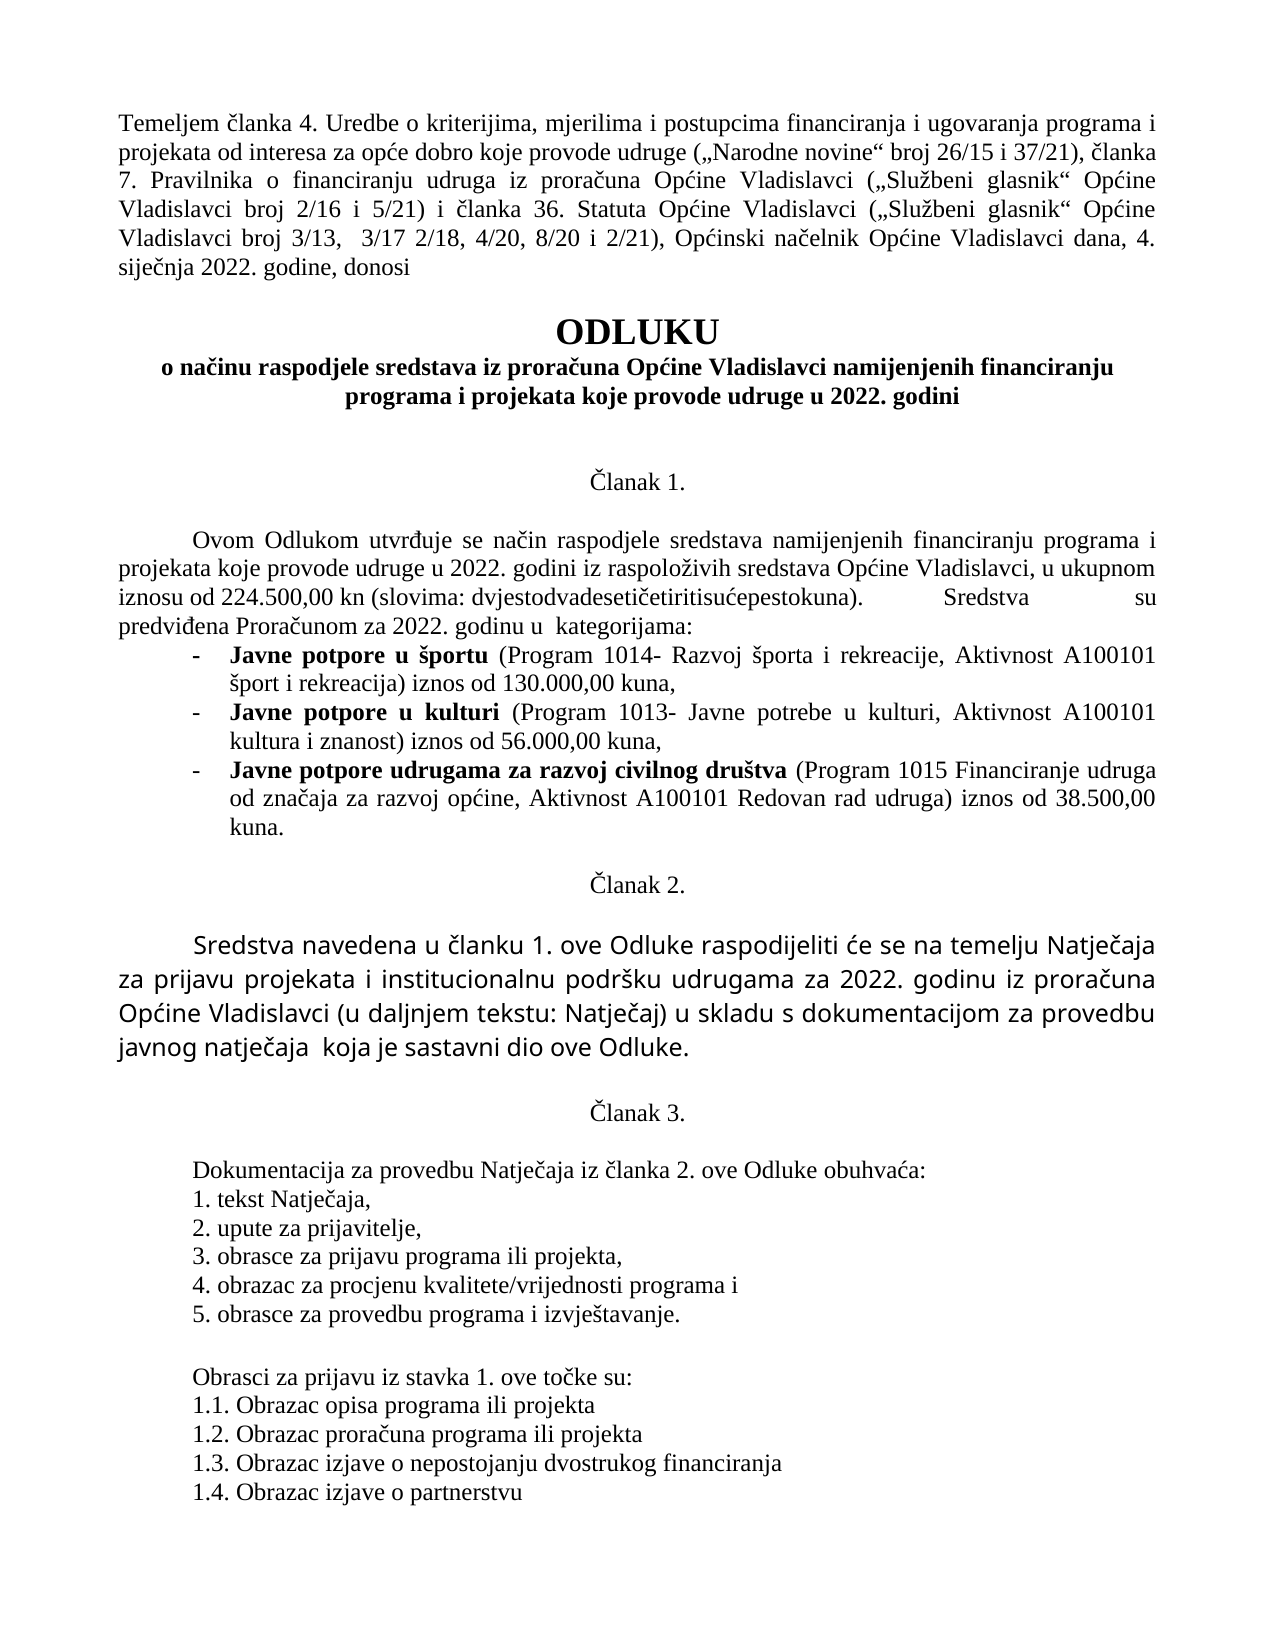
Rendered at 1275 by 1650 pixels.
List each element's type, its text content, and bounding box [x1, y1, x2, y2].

text 1.3. Obrazac izjave o nepostojanju dvostrukog financiranja [118, 1448, 1157, 1477]
text Ovom Odlukom utvrđuje se način raspodjele sredstava namijenjenih financiranju programa i projekata koje provode udruge u 2022. godini iz raspoloživih sredstava Općine Vladislavci, u ukupnom iznosu od 224.500,00 kn (slovima: dvjestodvadesetičetiritisućepestokuna). Sredstva su predviđena Proračunom za 2022. godinu u kategorijama: [118, 525, 1157, 640]
list Javne potpore udrugama za razvoj civilnog društva (Program 1015 Financiranje udruga od značaja za razvoj općine, Aktivnost A100101 Redovan rad udruga) iznos od 38.500,00 kuna. [192, 755, 1157, 841]
text Obrasci za prijavu iz stavka 1. ove točke su: [118, 1362, 1157, 1390]
text 1.1. Obrazac opisa programa ili projekta [118, 1390, 1157, 1419]
text 5. obrasce za provedbu programa i izvještavanje. [118, 1299, 1157, 1328]
list Javne potpore u kulturi (Program 1013- Javne potrebe u kulturi, Aktivnost A100101 kultura i znanost) iznos od 56.000,00 kuna, [192, 697, 1157, 755]
text Članak 3. [118, 1098, 1157, 1126]
text ODLUKU [118, 309, 1157, 352]
text 1.4. Obrazac izjave o partnerstvu [118, 1477, 1157, 1505]
text Članak 2. [118, 870, 1157, 898]
text o načinu raspodjele sredstava iz proračuna Općine Vladislavci namijenjenih financiranju programa i projekata koje provode udruge u 2022. godini [118, 352, 1157, 410]
list Javne potpore u športu (Program 1014- Razvoj športa i rekreacije, Aktivnost A100101 šport i rekreacija) iznos od 130.000,00 kuna, [192, 640, 1157, 697]
text 3. obrasce za prijavu programa ili projekta, [118, 1241, 1157, 1270]
text Dokumentacija za provedbu Natječaja iz članka 2. ove Odluke obuhvaća: [118, 1155, 1157, 1184]
text 1.2. Obrazac proračuna programa ili projekta [118, 1419, 1157, 1448]
text Temeljem članka 4. Uredbe o kriterijima, mjerilima i postupcima financiranja i ugovaranja programa i projekata od interesa za opće dobro koje provode udruge („Narodne novine“ broj 26/15 i 37/21), članka 7. Pravilnika o financiranju udruga iz proračuna Općine Vladislavci („Službeni glasnik“ Općine Vladislavci broj 2/16 i 5/21) i članka 36. Statuta Općine Vladislavci („Službeni glasnik“ Općine Vladislavci broj 3/13, 3/17 2/18, 4/20, 8/20 i 2/21), Općinski načelnik Općine Vladislavci dana, 4. siječnja 2022. godine, donosi [118, 74, 1157, 280]
text 1. tekst Natječaja, [118, 1184, 1157, 1213]
text Članak 1. [118, 467, 1157, 496]
text Sredstva navedena u članku 1. ove Odluke raspodijeliti će se na temelju Natječaja za prijavu projekata i institucionalnu podršku udrugama za 2022. godinu iz proračuna Općine Vladislavci (u daljnjem tekstu: Natječaj) u skladu s dokumentacijom za provedbu javnog natječaja koja je sastavni dio ove Odluke. [118, 927, 1157, 1063]
text 2. upute za prijavitelje, [118, 1213, 1157, 1241]
text 4. obrazac za procjenu kvalitete/vrijednosti programa i [118, 1270, 1157, 1299]
